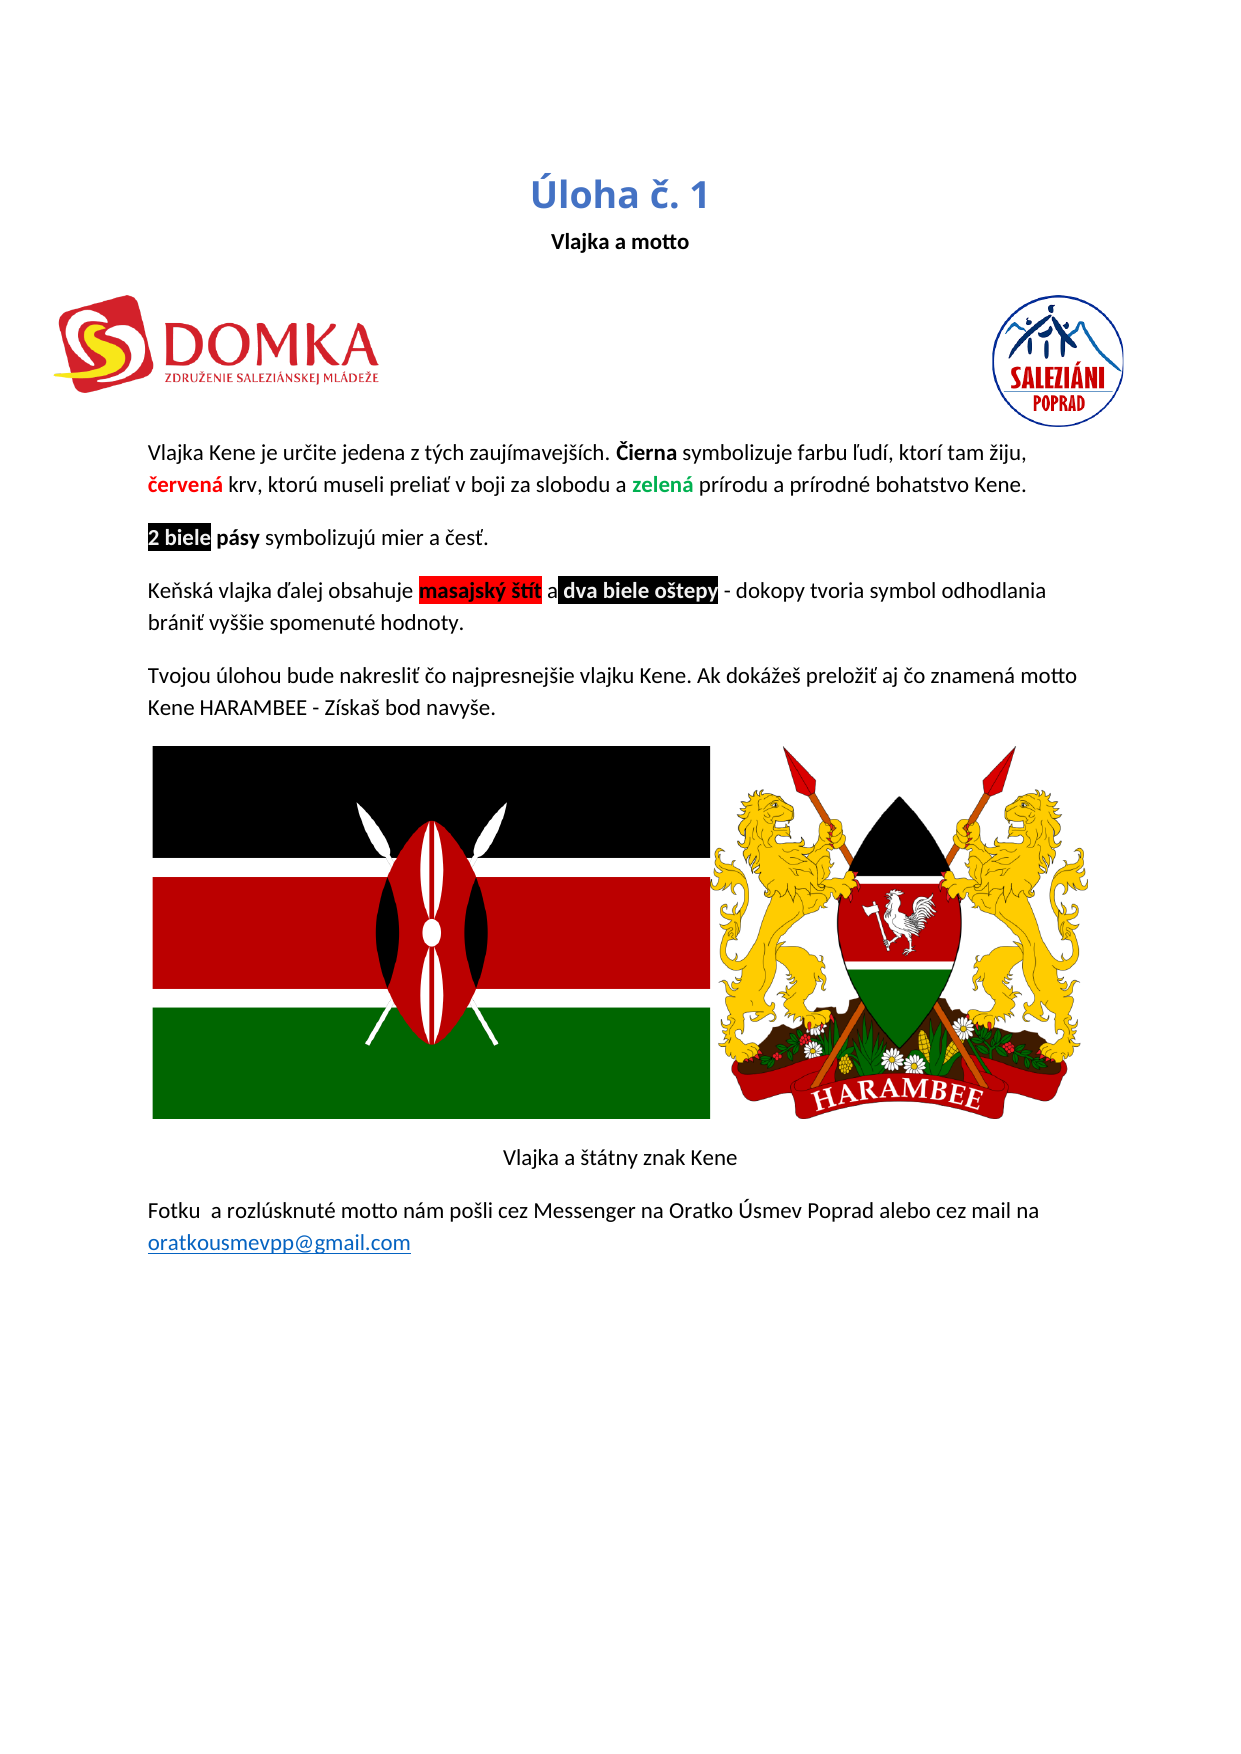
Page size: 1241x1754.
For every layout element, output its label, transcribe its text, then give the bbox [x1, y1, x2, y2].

picture [0, 295, 432, 393]
text 2 biele pásy symbolizujú mier a česť. [211, 523, 1093, 551]
picture [992, 295, 1124, 427]
text Vlajka Kene je určite jedena z tých zaujímavejších. Čierna symbolizuje farbu ľudí, ktorí tam žiju, červená krv, ktorú museli preliať v boji za slobodu a zelená prírodu a prírodné bohatstvo Kene. [148, 438, 1093, 498]
text Vlajka a štátny znak Kene [148, 1143, 1093, 1171]
text Vlajka a motto [148, 227, 1093, 255]
subtitle Úloha č. 1 [148, 168, 1093, 219]
text Keňská vlajka ďalej obsahuje masajský štít a dva biele oštepy - dokopy tvoria symbol odhodlania brániť vyššie spomenuté hodnoty. [148, 576, 1093, 636]
picture [152, 746, 1088, 1119]
text Fotku a rozlúsknuté motto nám pošli cez Messenger na Oratko Úsmev Poprad alebo cez mail na oratkousmevpp@gmail.com [148, 1196, 1093, 1257]
text Tvojou úlohou bude nakresliť čo najpresnejšie vlajku Kene. Ak dokážeš preložiť aj čo znamená motto Kene HARAMBEE - Získaš bod navyše. [148, 661, 1093, 721]
